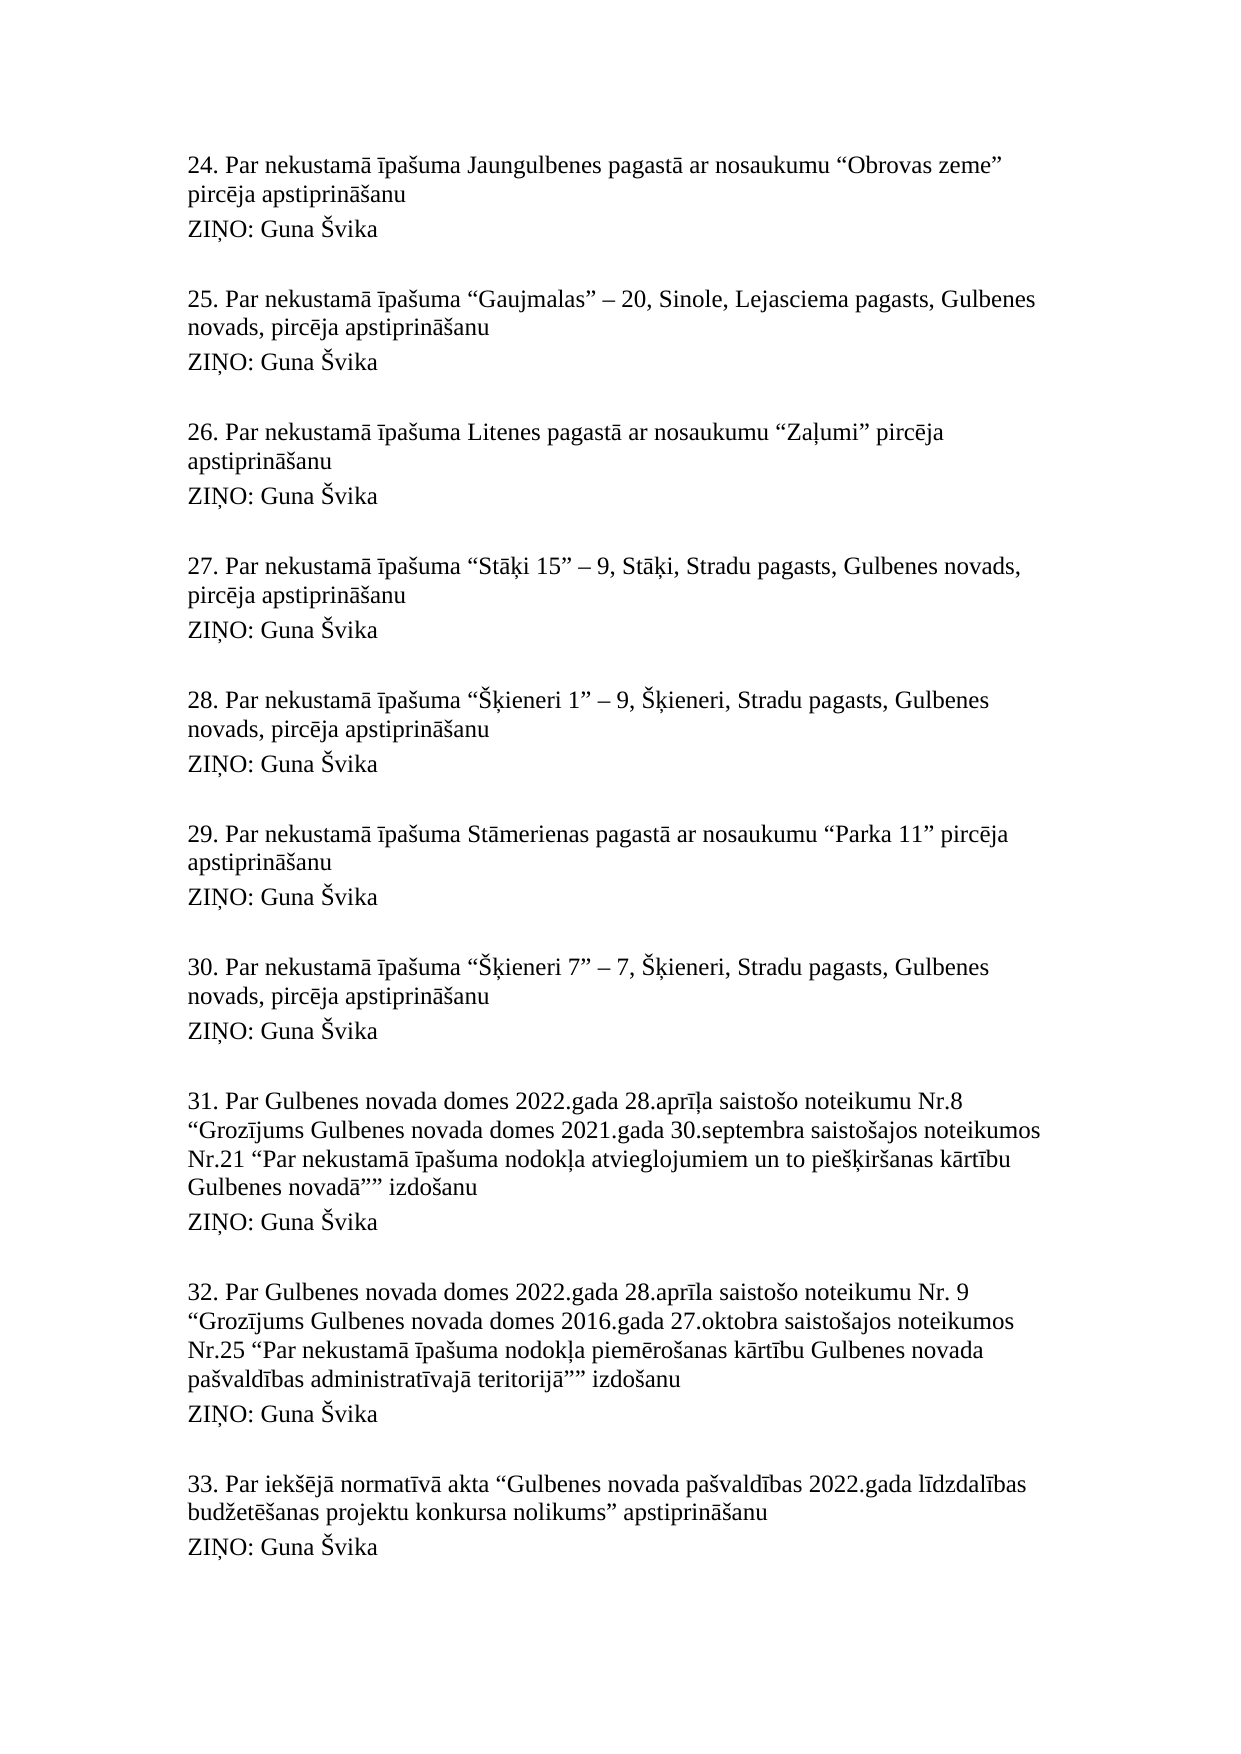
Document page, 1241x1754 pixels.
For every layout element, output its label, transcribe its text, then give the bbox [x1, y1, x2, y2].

text ZIŅO: Guna Švika [187, 214, 1053, 242]
text ZIŅO: Guna Švika [187, 1207, 1053, 1236]
text 26. Par nekustamā īpašuma Litenes pagastā ar nosaukumu “Zaļumi” pircēja apstiprināšanu [187, 417, 1053, 475]
text ZIŅO: Guna Švika [187, 347, 1053, 376]
text 32. Par Gulbenes novada domes 2022.gada 28.aprīla saistošo noteikumu Nr. 9 “Grozījums Gulbenes novada domes 2016.gada 27.oktobra saistošajos noteikumos Nr.25 “Par nekustamā īpašuma nodokļa piemērošanas kārtību Gulbenes novada pašvaldības administratīvajā teritorijā”” izdošanu [187, 1277, 1053, 1392]
text 31. Par Gulbenes novada domes 2022.gada 28.aprīļa saistošo noteikumu Nr.8 “Grozījums Gulbenes novada domes 2021.gada 30.septembra saistošajos noteikumos Nr.21 “Par nekustamā īpašuma nodokļa atvieglojumiem un to piešķiršanas kārtību Gulbenes novadā”” izdošanu [187, 1086, 1053, 1201]
text 25. Par nekustamā īpašuma “Gaujmalas” – 20, Sinole, Lejasciema pagasts, Gulbenes novads, pircēja apstiprināšanu [187, 284, 1053, 341]
text ZIŅO: Guna Švika [187, 481, 1053, 510]
text ZIŅO: Guna Švika [187, 1532, 1053, 1561]
text 24. Par nekustamā īpašuma Jaungulbenes pagastā ar nosaukumu “Obrovas zeme” pircēja apstiprināšanu [187, 150, 1053, 207]
text 30. Par nekustamā īpašuma “Šķieneri 7” – 7, Šķieneri, Stradu pagasts, Gulbenes novads, pircēja apstiprināšanu [187, 952, 1053, 1010]
text ZIŅO: Guna Švika [187, 615, 1053, 644]
text 27. Par nekustamā īpašuma “Stāķi 15” – 9, Stāķi, Stradu pagasts, Gulbenes novads, pircēja apstiprināšanu [187, 551, 1053, 609]
text ZIŅO: Guna Švika [187, 749, 1053, 777]
text ZIŅO: Guna Švika [187, 1399, 1053, 1427]
text 33. Par iekšējā normatīvā akta “Gulbenes novada pašvaldības 2022.gada līdzdalības budžetēšanas projektu konkursa nolikums” apstiprināšanu [187, 1469, 1053, 1526]
text 29. Par nekustamā īpašuma Stāmerienas pagastā ar nosaukumu “Parka 11” pircēja apstiprināšanu [187, 819, 1053, 876]
text 28. Par nekustamā īpašuma “Šķieneri 1” – 9, Šķieneri, Stradu pagasts, Gulbenes novads, pircēja apstiprināšanu [187, 685, 1053, 742]
text ZIŅO: Guna Švika [187, 882, 1053, 911]
text ZIŅO: Guna Švika [187, 1016, 1053, 1045]
